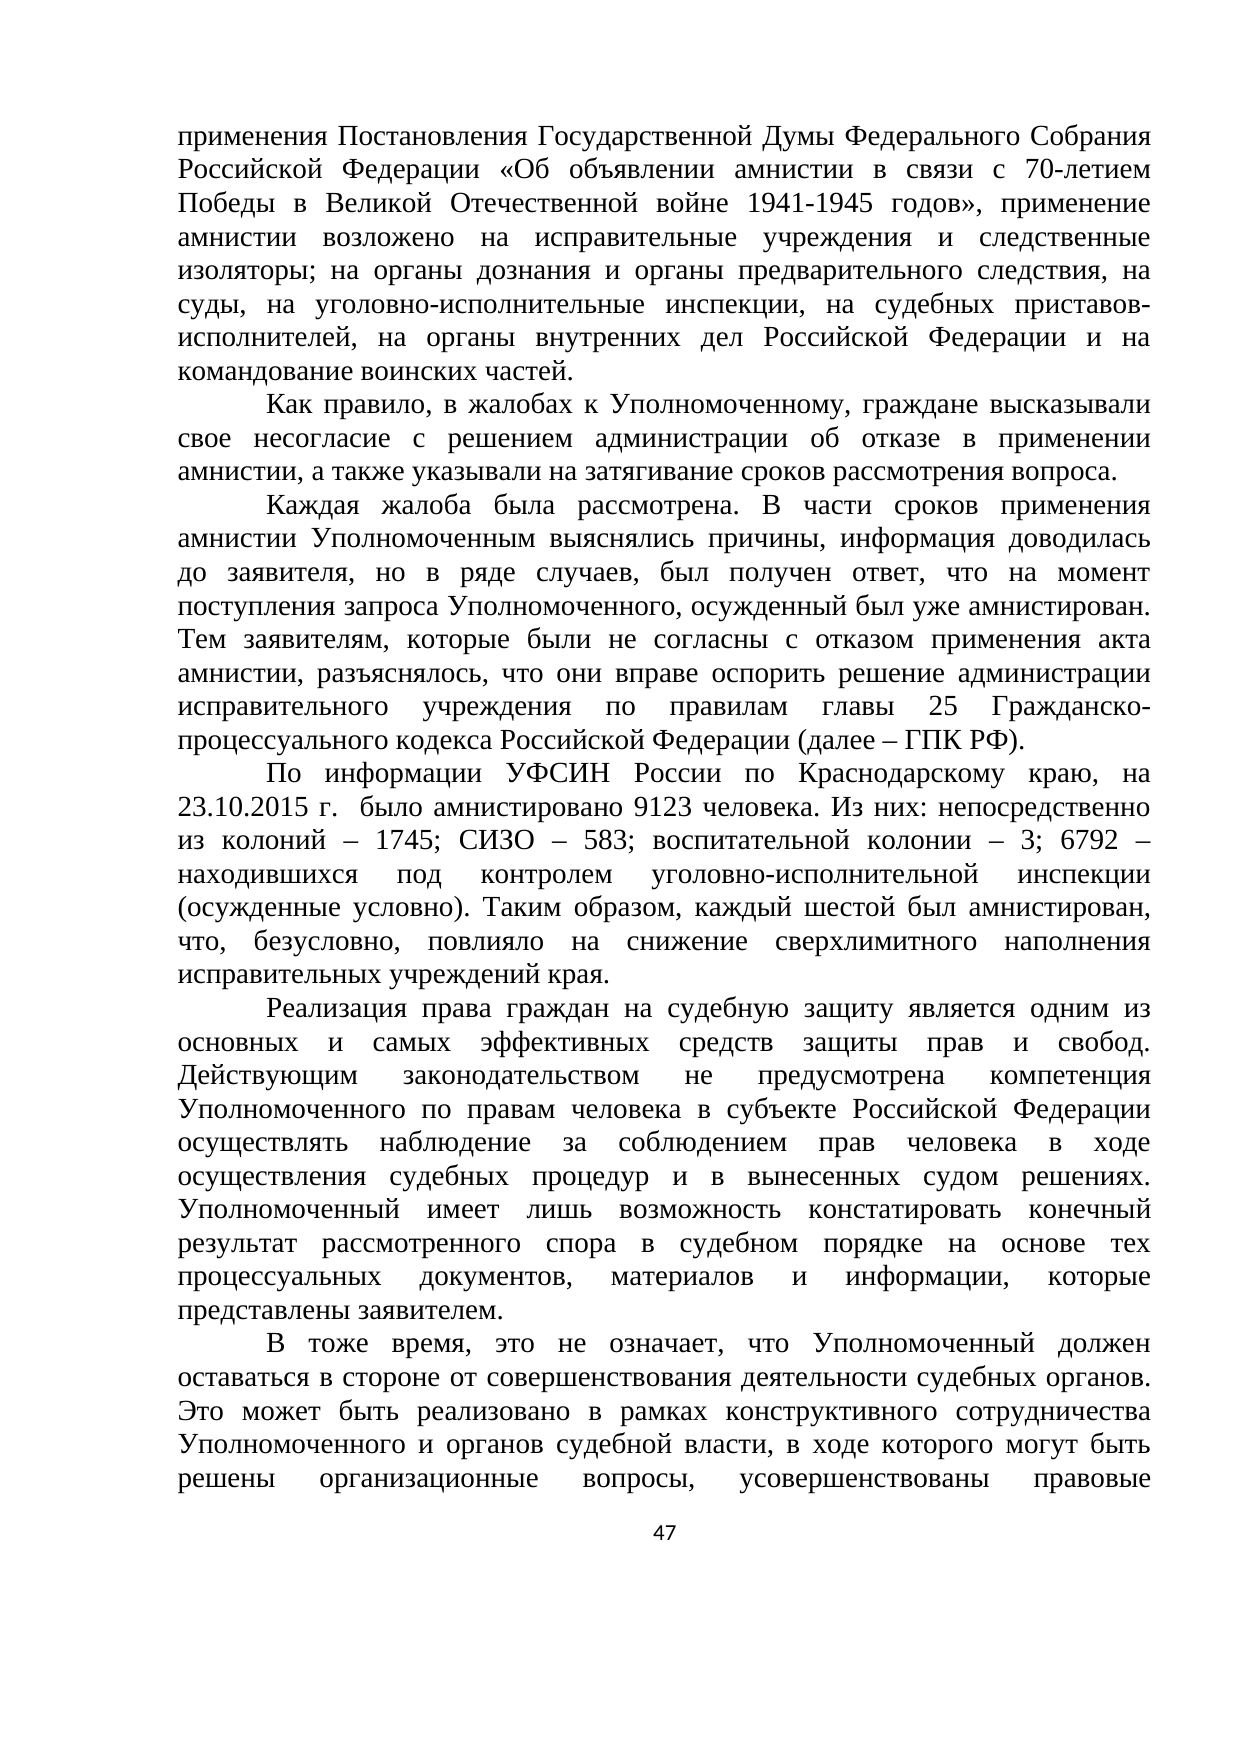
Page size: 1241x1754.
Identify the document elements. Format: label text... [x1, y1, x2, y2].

text Каждая жалоба была рассмотрена. В части сроков применения амнистии Уполномоченным выяснялись причины, информация доводилась до заявителя, но в ряде случаев, был получен ответ, что на момент поступления запроса Уполномоченного, осужденный был уже амнистирован. Тем заявителям, которые были не согласны с отказом применения акта амнистии, разъяснялось, что они вправе оспорить решение администрации исправительного учреждения по правилам главы 25 Гражданско- процессуального кодекса Российской Федерации (далее – ГПК РФ). [177, 487, 1152, 755]
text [177, 118, 1152, 386]
text Реализация права граждан на судебную защиту является одним из основных и самых эффективных средств защиты прав и свобод. Действующим законодательством не предусмотрена компетенция Уполномоченного по правам человека в субъекте Российской Федерации осуществлять наблюдение за соблюдением прав человека в ходе осуществления судебных процедур и в вынесенных судом решениях. Уполномоченный имеет лишь возможность констатировать конечный результат рассмотренного спора в судебном порядке на основе тех процессуальных документов, материалов и информации, которые представлены заявителем. [177, 990, 1152, 1326]
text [177, 1326, 1152, 1493]
text Как правило, в жалобах к Уполномоченному, граждане высказывали свое несогласие с решением администрации об отказе в применении амнистии, а также указывали на затягивание сроков рассмотрения вопроса. [177, 386, 1152, 487]
text По информации УФСИН России по Краснодарскому краю, на 23.10.2015 г. было амнистировано 9123 человека. Из них: непосредственно из колоний – 1745; СИЗО – 583; воспитательной колонии – 3; 6792 – находившихся под контролем уголовно-исполнительной инспекции (осужденные условно). Таким образом, каждый шестой был амнистирован, что, безусловно, повлияло на снижение сверхлимитного наполнения исправительных учреждений края. [177, 755, 1152, 990]
